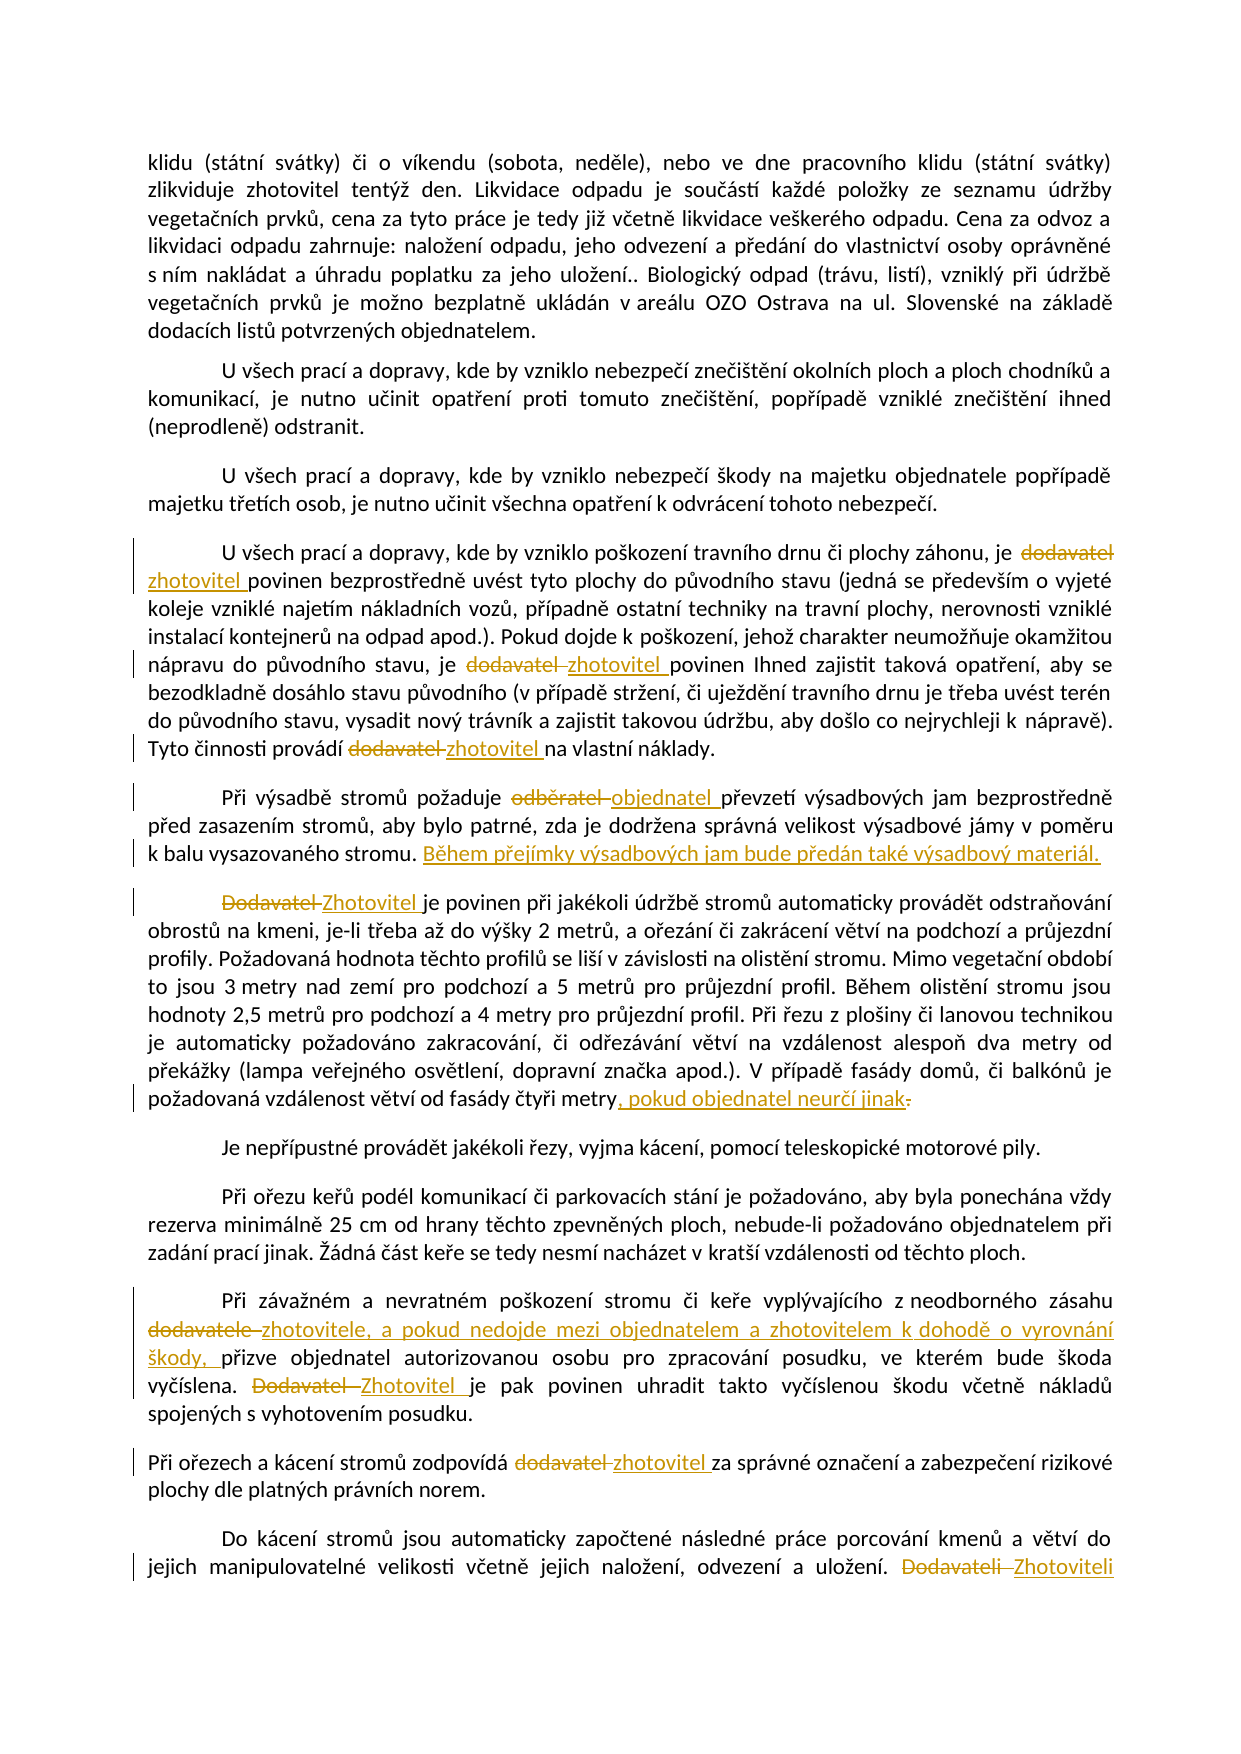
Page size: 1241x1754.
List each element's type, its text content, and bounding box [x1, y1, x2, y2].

text Při výsadbě stromů požaduje převzetí výsadbových jam bezprostředně před zasazením stromů, aby bylo patrné, zda je dodržena správná velikost výsadbové jámy v poměru k balu vysazovaného stromu. [148, 783, 1113, 867]
text je povinen při jakékoli údržbě stromů automaticky provádět odstraňování obrostů na kmeni, je-li třeba až do výšky 2 metrů, a ořezání či zakrácení větví na podchozí a průjezdní profily. Požadovaná hodnota těchto profilů se liší v závislosti na olistění stromu. Mimo vegetační období to jsou 3 metry nad zemí pro podchozí a 5 metrů pro průjezdní profil. Během olistění stromu jsou hodnoty 2,5 metrů pro podchozí a 4 metry pro průjezdní profil. Při řezu z plošiny či lanovou technikou je automaticky požadováno zakracování, či odřezávání větví na vzdálenost alespoň dva metry od překážky (lampa veřejného osvětlení, dopravní značka apod.). V případě fasády domů, či balkónů je požadovaná vzdálenost větví od fasády čtyři metry [148, 888, 1113, 1112]
text Při závažném a nevratném poškození stromu či keře vyplývajícího z neodborného zásahu přizve objednatel autorizovanou osobu pro zpracování posudku, ve kterém bude škoda vyčíslena. je pak povinen uhradit takto vyčíslenou škodu včetně nákladů spojených s vyhotovením posudku. [148, 1287, 1113, 1427]
text Při ořezu keřů podél komunikací či parkovacích stání je požadováno, aby byla ponechána vždy rezerva minimálně 25 cm od hrany těchto zpevněných ploch, nebude-li požadováno objednatelem při zadání prací jinak. Žádná část keře se tedy nesmí nacházet v kratší vzdálenosti od těchto ploch. [148, 1182, 1113, 1266]
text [148, 148, 1113, 344]
text Je nepřípustné provádět jakékoli řezy, vyjma kácení, pomocí teleskopické motorové pily. [148, 1133, 1113, 1161]
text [148, 1524, 1113, 1581]
text U všech prací a dopravy, kde by vzniklo nebezpečí škody na majetku objednatele popřípadě majetku třetích osob, je nutno učinit všechna opatření k odvrácení tohoto nebezpečí. [148, 461, 1113, 517]
text U všech prací a dopravy, kde by vzniklo poškození travního drnu či plochy záhonu, je povinen bezprostředně uvést tyto plochy do původního stavu (jedná se především o vyjeté koleje vzniklé najetím nákladních vozů, případně ostatní techniky na travní plochy, nerovnosti vzniklé instalací kontejnerů na odpad apod.). Pokud dojde k poškození, jehož charakter neumožňuje okamžitou nápravu do původního stavu, je povinen Ihned zajistit taková opatření, aby se bezodkladně dosáhlo stavu původního (v případě stržení, či uježdění travního drnu je třeba uvést terén do původního stavu, vysadit nový trávník a zajistit takovou údržbu, aby došlo co nejrychleji k nápravě). Tyto činnosti provádí na vlastní náklady. [148, 538, 1113, 762]
text Při ořezech a kácení stromů zodpovídá za správné označení a zabezpečení rizikové plochy dle platných právních norem. [148, 1448, 1113, 1504]
text U všech prací a dopravy, kde by vzniklo nebezpečí znečištění okolních ploch a ploch chodníků a komunikací, je nutno učinit opatření proti tomuto znečištění, popřípadě vzniklé znečištění ihned (neprodleně) odstranit. [148, 356, 1113, 440]
